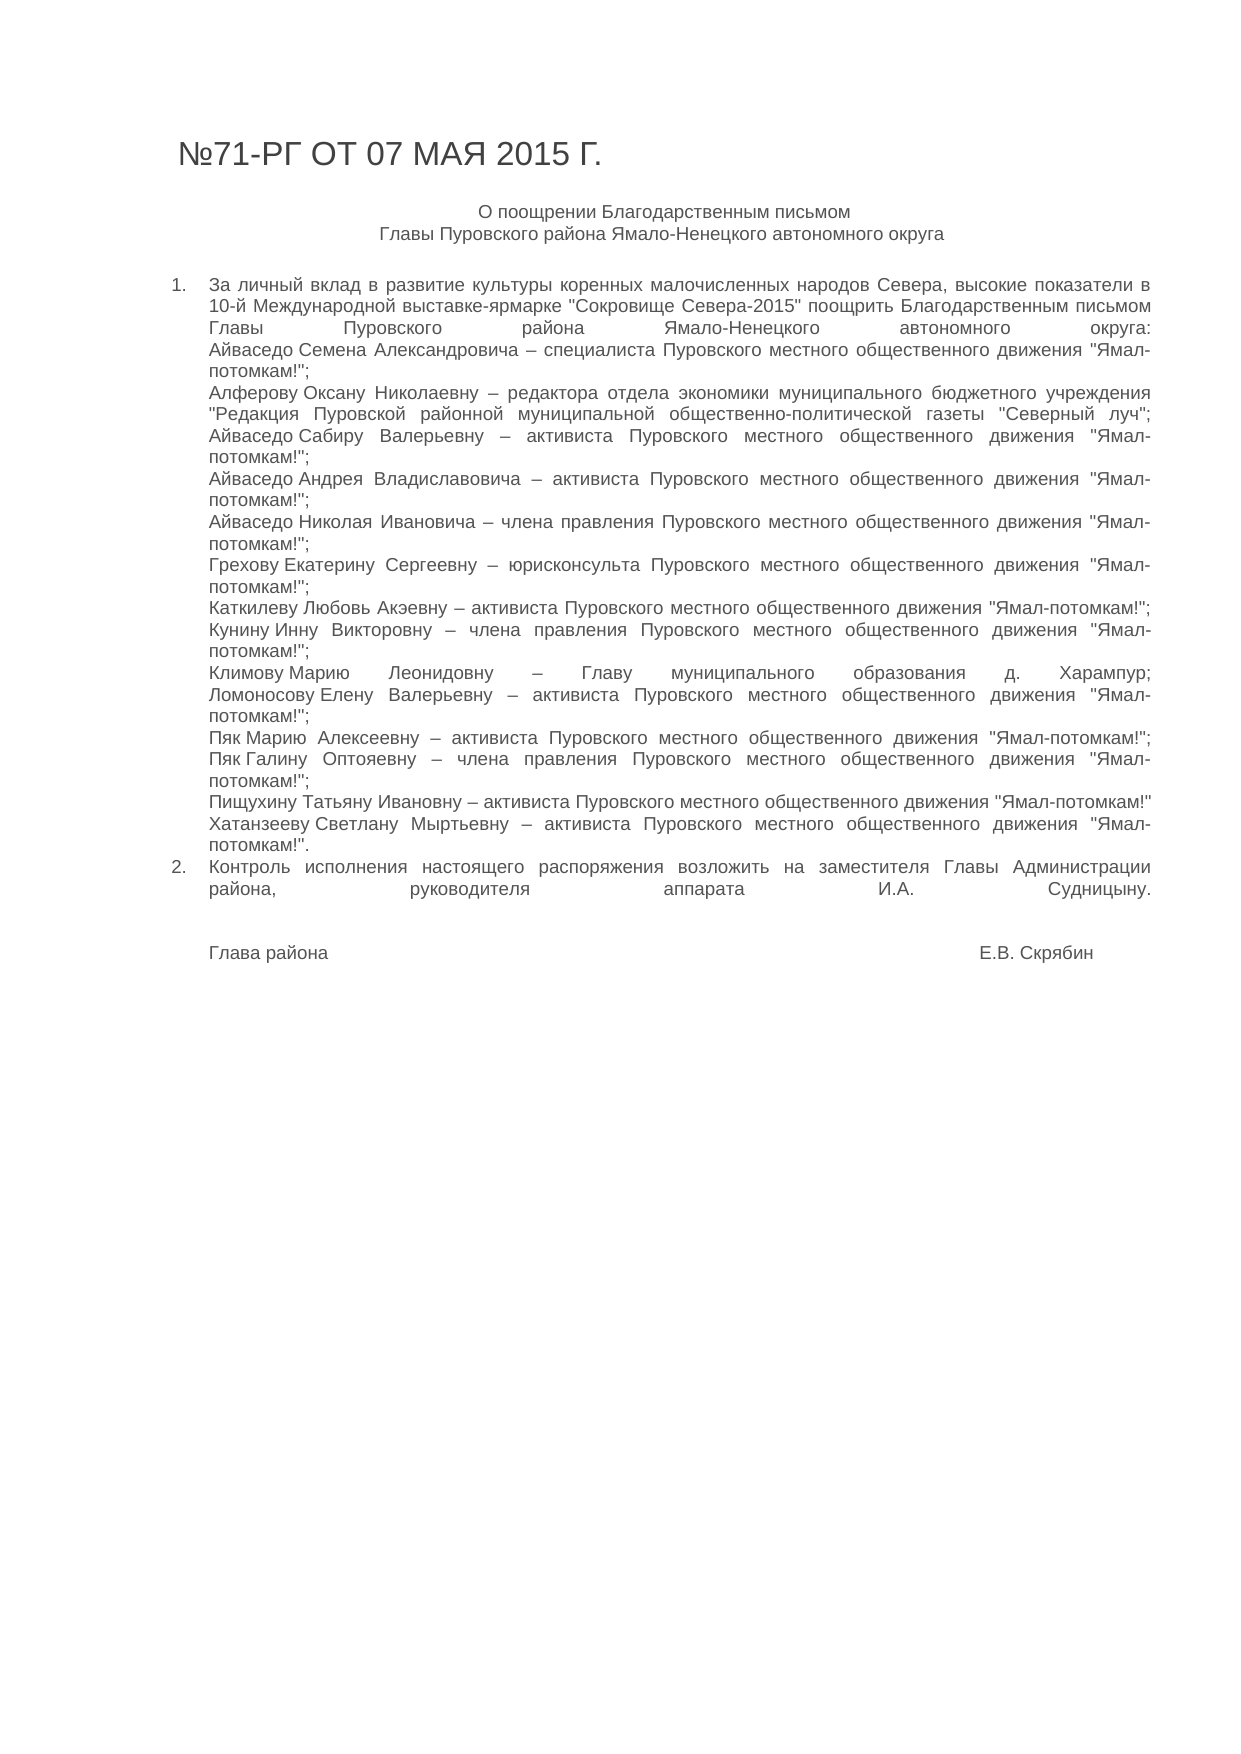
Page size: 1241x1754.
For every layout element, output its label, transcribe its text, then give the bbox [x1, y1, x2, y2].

list Контроль исполнения настоящего распоряжения возложить на заместителя Главы Администрации района, руководителя аппарата И.А. Судницыну. Глава района Е.В. Скрябин﻿﻿ [171, 856, 1152, 964]
text О поощрении Благодарственным письмом Главы Пуровского района Ямало-Ненецкого автономного округа [177, 201, 1152, 244]
text №71-РГ ОТ 07 МАЯ 2015 Г.﻿ [177, 134, 1152, 172]
list За личный вклад в развитие культуры коренных малочисленных народов Севера, высокие показатели в 10-й Международной выставке-ярмарке "Сокровище Севера-2015" поощрить Благодарственным письмом Главы Пуровского района Ямало-Ненецкого автономного округа: Айваседо Семена Александровича – специалиста Пуровского местного общественного движения "Ямал-потомкам!"; Алферову Оксану Николаевну – редактора отдела экономики муниципального бюджетного учреждения "Редакция Пуровской районной муниципальной общественно-политической газеты "Северный луч"; Айваседо Сабиру Валерьевну – активиста Пуровского местного общественного движения "Ямал-потомкам!"; Айваседо Андрея Владиславовича – активиста Пуровского местного общественного движения "Ямал-потомкам!"; Айваседо Николая Ивановича – члена правления Пуровского местного общественного движения "Ямал-потомкам!"; Грехову Екатерину Сергеевну – юрисконсульта Пуровского местного общественного движения "Ямал-потомкам!"; Каткилеву Любовь Акэевну – активиста Пуровского местного общественного движения "Ямал-потомкам!"; Кунину Инну Викторовну – члена правления Пуровского местного общественного движения "Ямал-потомкам!"; Климову Марию Леонидовну – Главу муниципального образования д. Харампур; Ломоносову Елену Валерьевну – активиста Пуровского местного общественного движения "Ямал-потомкам!"; Пяк Марию Алексеевну – активиста Пуровского местного общественного движения "Ямал-потомкам!"; Пяк Галину Оптояевну – члена правления Пуровского местного общественного движения "Ямал-потомкам!"; Пищухину Татьяну Ивановну – активиста Пуровского местного общественного движения "Ямал-потомкам!" Хатанзееву Светлану Мыртьевну – активиста Пуровского местного общественного движения "Ямал-потомкам!". [171, 274, 1152, 856]
